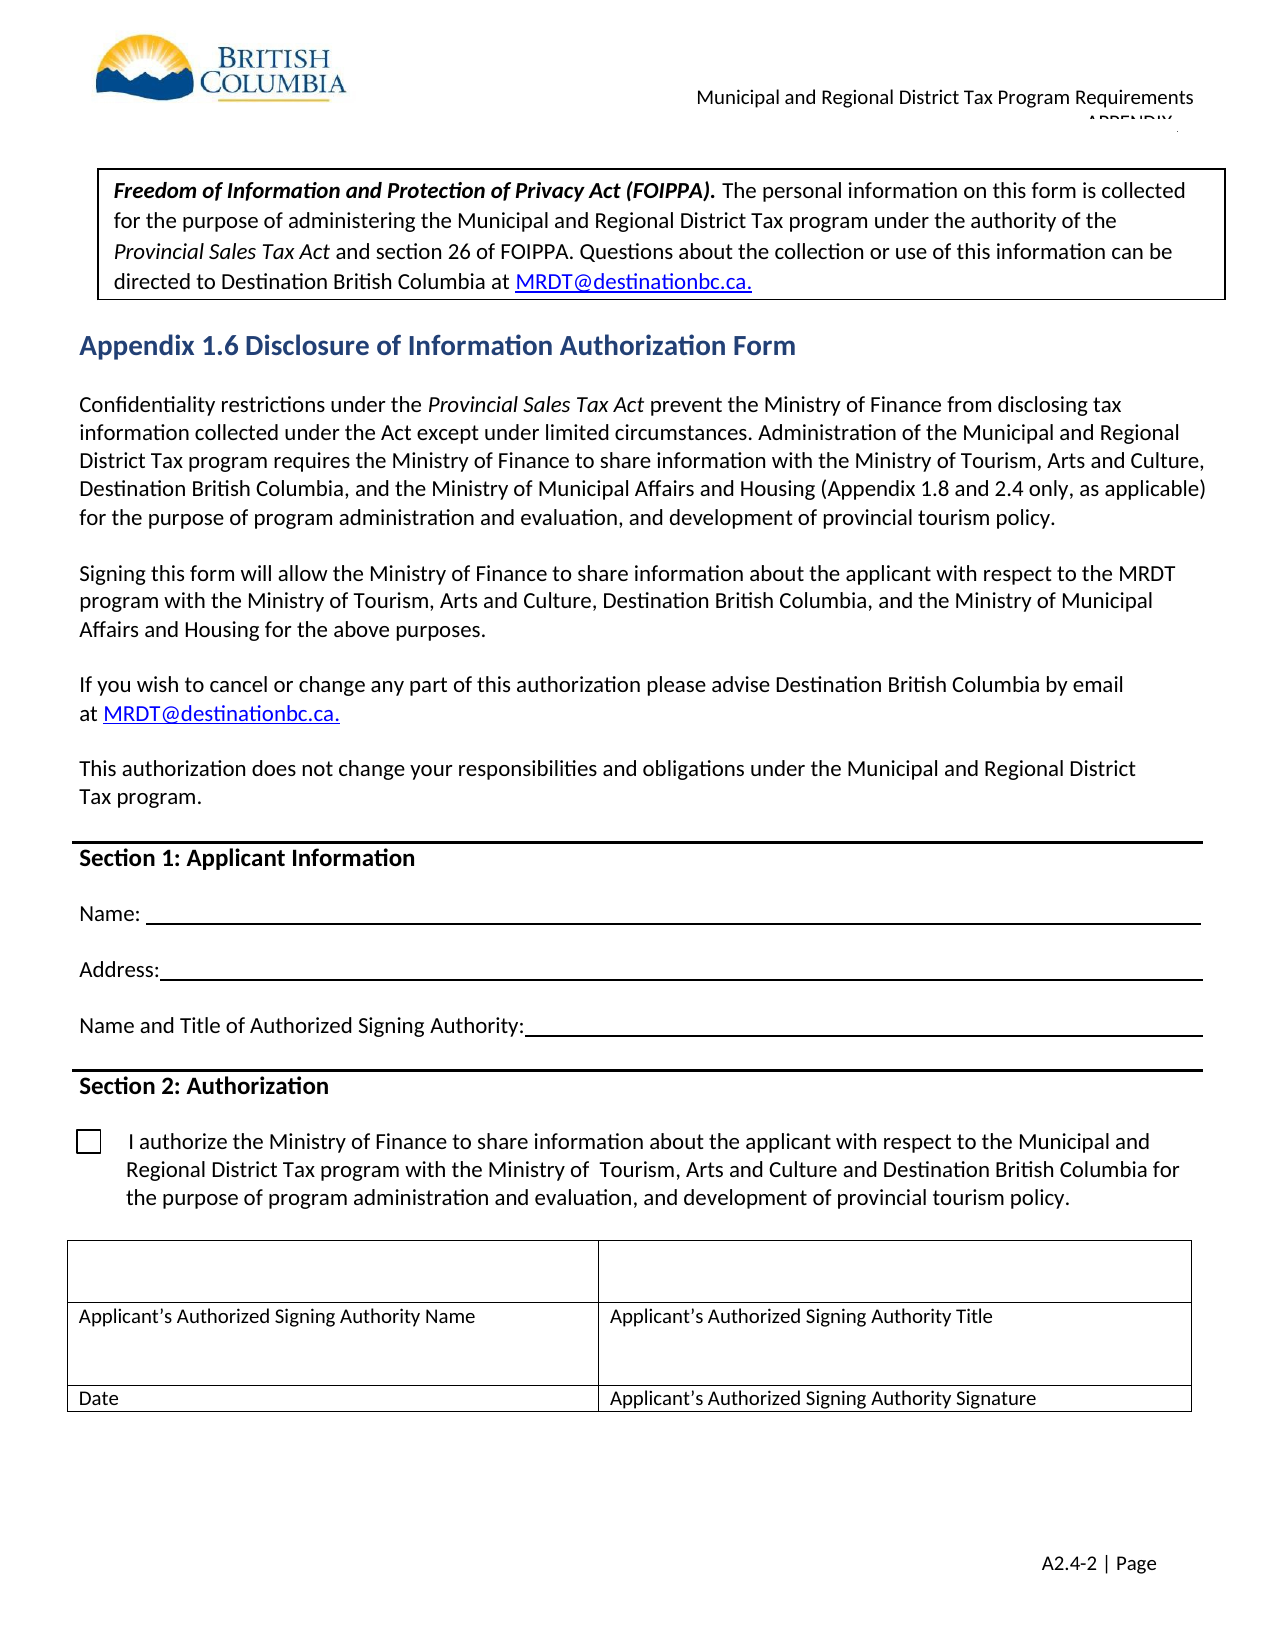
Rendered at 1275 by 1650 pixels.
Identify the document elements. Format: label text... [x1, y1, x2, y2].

picture [67, 6, 368, 130]
table_cell Applicant’s Authorized Signing Authority Signature [599, 1386, 1191, 1411]
subtitle Section 2: Authorization [79, 1065, 1212, 1100]
text This authorization does not change your responsibilities and obligations under the Municipal and Regional District Tax program. [79, 754, 1169, 811]
table_cell Applicant’s Authorized Signing Authority Name [68, 1303, 598, 1384]
subtitle Appendix 1.6 Disclosure of Information Authorization Form [79, 327, 1212, 363]
table_cell Applicant’s Authorized Signing Authority Title [599, 1303, 1191, 1384]
text I authorize the Ministry of Finance to share information about the applicant with respect to the Municipal and Regional District Tax program with the Ministry of Tourism, Arts and Culture and Destination British Columbia for the purpose of program administration and evaluation, and development of provincial tourism policy. [126, 1127, 1192, 1212]
text Name and Title of Authorized Signing Authority: [79, 1011, 1212, 1039]
table_cell Date [68, 1386, 598, 1411]
text If you wish to cancel or change any part of this authorization please advise Destination British Columbia by email at MRDT@destinationbc.ca. [79, 671, 1144, 727]
text Address: [79, 955, 1212, 983]
table_header [68, 1241, 598, 1302]
text Confidentiality restrictions under the Provincial Sales Tax Act prevent the Ministry of Finance from disclosing tax information collected under the Act except under limited circumstances. Administration of the Municipal and Regional District Tax program requires the Ministry of Finance to share information with the Ministry of Tourism, Arts and Culture, Destination British Columbia, and the Ministry of Municipal Affairs and Housing (Appendix 1.8 and 2.4 only, as applicable) for the purpose of program administration and evaluation, and development of provincial tourism policy. [79, 391, 1212, 531]
table_header [599, 1241, 1191, 1302]
text Name: [79, 899, 1212, 927]
text Signing this form will allow the Ministry of Finance to share information about the applicant with respect to the MRDT program with the Ministry of Tourism, Arts and Culture, Destination British Columbia, and the Ministry of Municipal Affairs and Housing for the above purposes. [79, 559, 1185, 643]
subtitle Section 1: Applicant Information [79, 837, 1212, 871]
